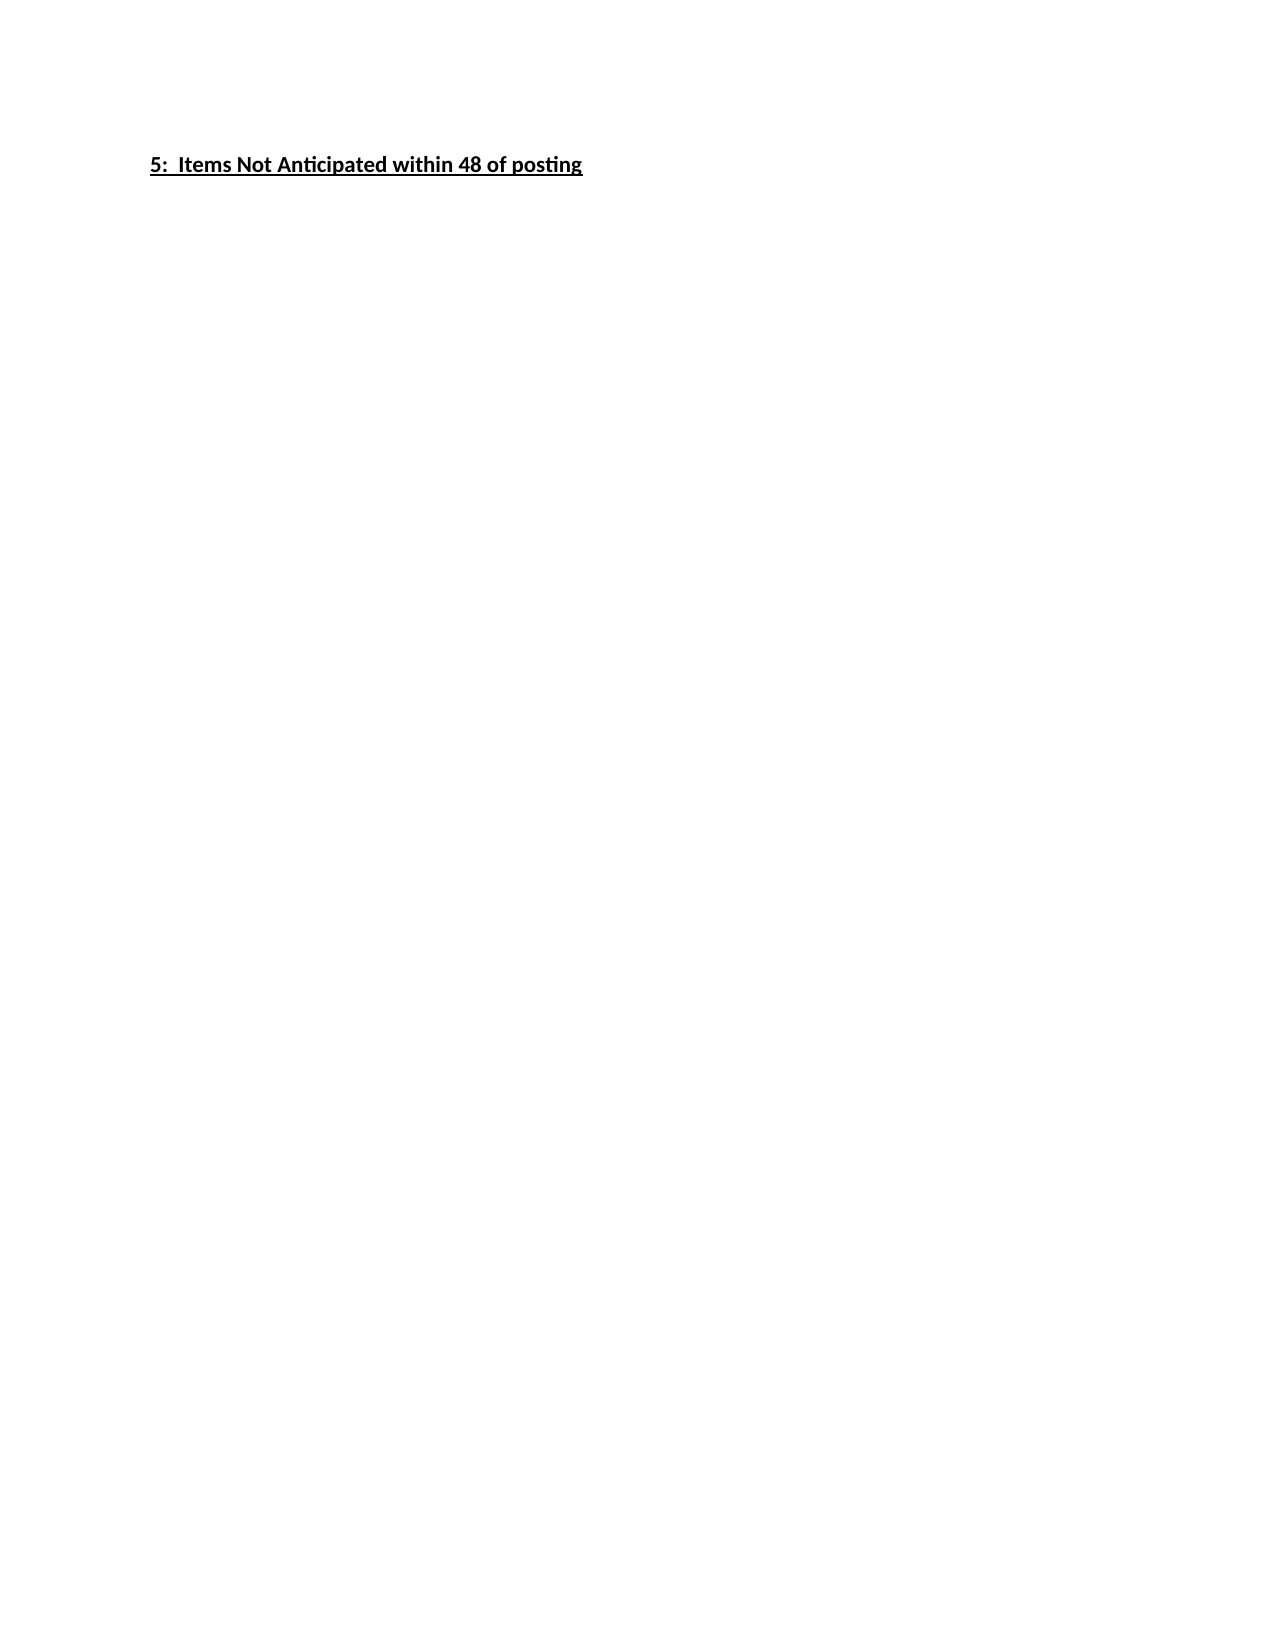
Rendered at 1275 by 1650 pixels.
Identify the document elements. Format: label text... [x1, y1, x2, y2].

text 5: Items Not Anticipated within 48 of posting [150, 150, 1125, 178]
